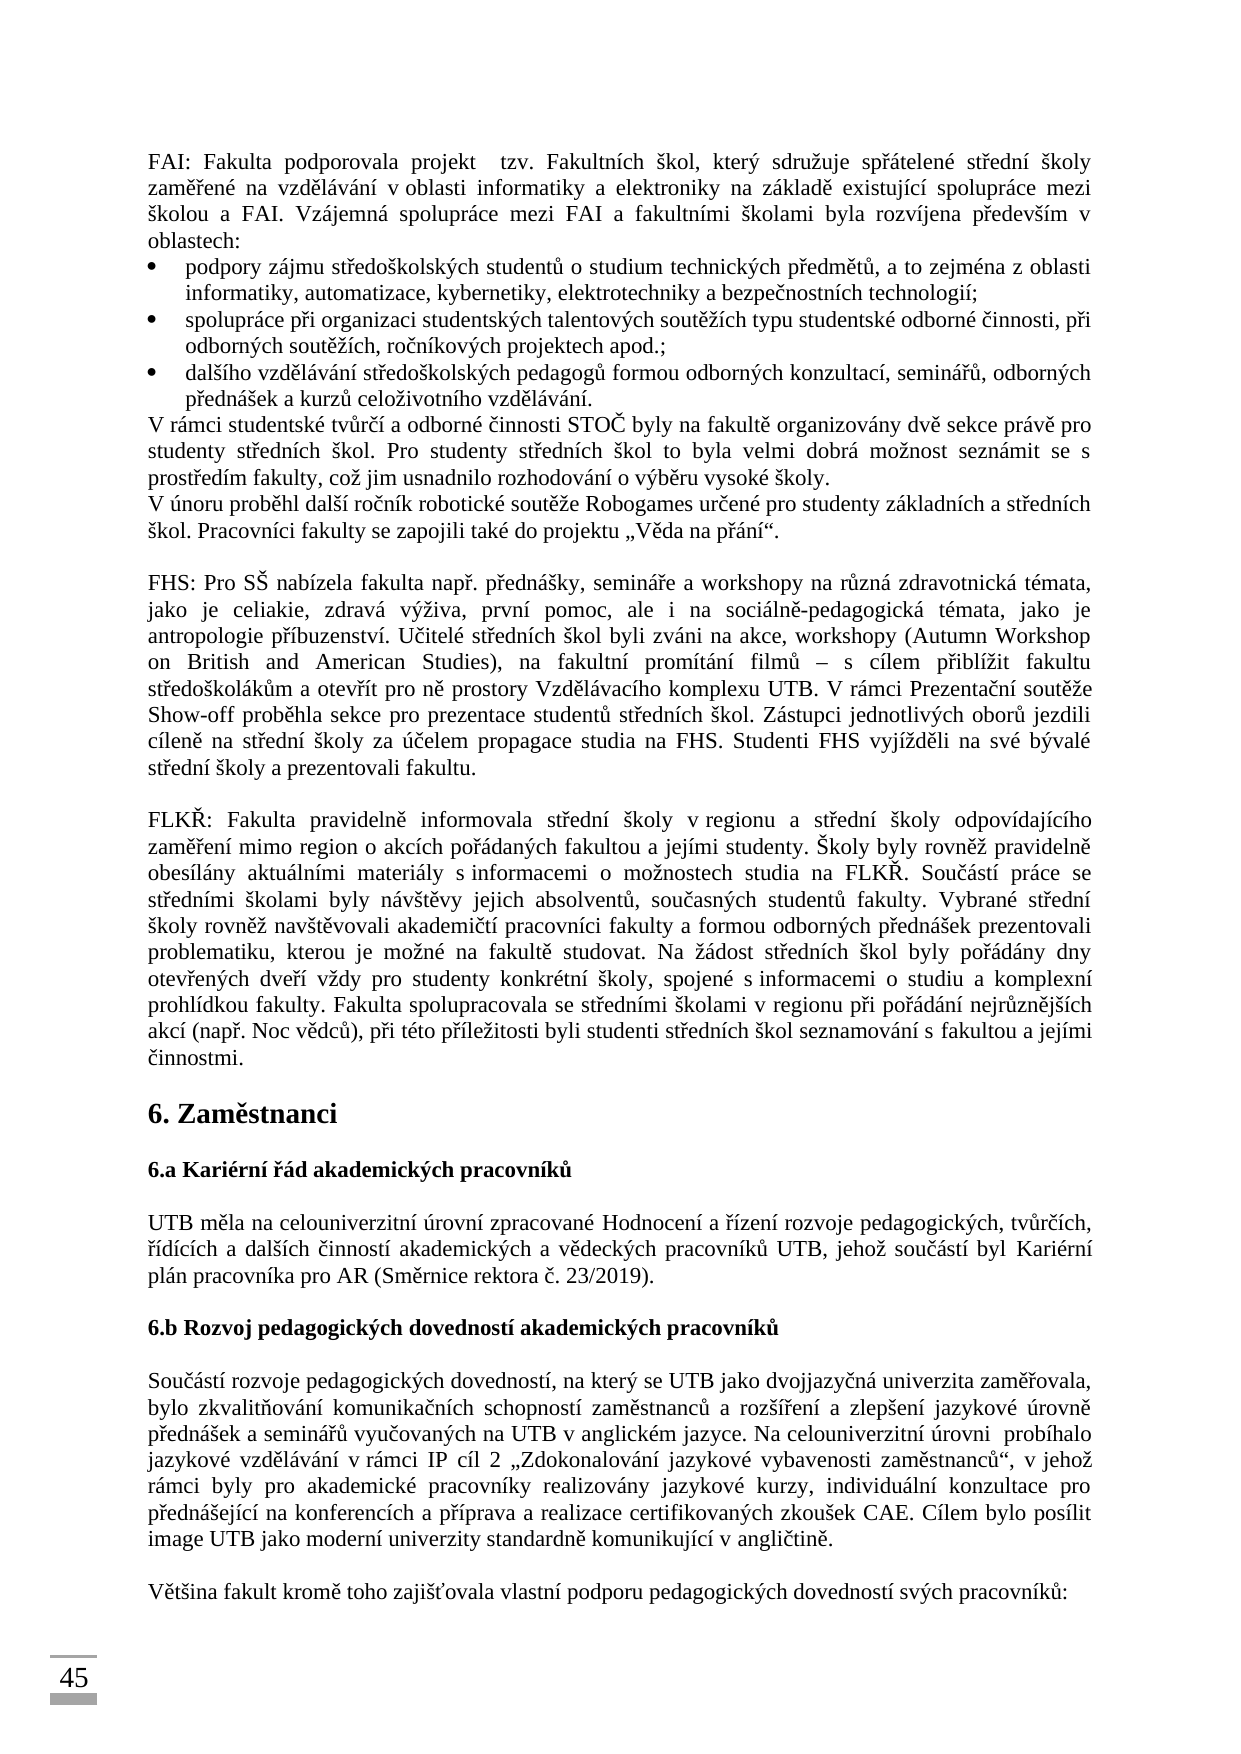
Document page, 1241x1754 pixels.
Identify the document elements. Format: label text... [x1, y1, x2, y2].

list spolupráce při organizaci studentských talentových soutěžích typu studentské odborné činnosti, při odborných soutěžích, ročníkových projektech apod.; [148, 306, 1092, 358]
list podpory zájmu středoškolských studentů o studium technických předmětů, a to zejména z oblasti informatiky, automatizace, kybernetiky, elektrotechniky a bezpečnostních technologií; [148, 253, 1092, 306]
text V únoru proběhl další ročník robotické soutěže Robogames určené pro studenty základních a středních škol. Pracovníci fakulty se zapojili také do projektu „Věda na přání“. [148, 490, 1092, 543]
text 6. Zaměstnanci [148, 1096, 1092, 1130]
text UTB měla na celouniverzitní úrovní zpracované Hodnocení a řízení rozvoje pedagogických, tvůrčích, řídících a dalších činností akademických a vědeckých pracovníků UTB, jehož součástí byl Kariérní plán pracovníka pro AR (Směrnice rektora č. 23/2019). [148, 1209, 1092, 1288]
text FHS: Pro SŠ nabízela fakulta např. přednášky, semináře a workshopy na různá zdravotnická témata, jako je celiakie, zdravá výživa, první pomoc, ale i na sociálně-pedagogická témata, jako je antropologie příbuzenství. Učitelé středních škol byli zváni na akce, workshopy (Autumn Workshop on British and American Studies), na fakultní promítání filmů – s cílem přiblížit fakultu středoškolákům a otevřít pro ně prostory Vzdělávacího komplexu UTB. V rámci Prezentační soutěže Show-off proběhla sekce pro prezentace studentů středních škol. Zástupci jednotlivých oborů jezdili cíleně na střední školy za účelem propagace studia na FHS. Studenti FHS vyjížděli na své bývalé střední školy a prezentovali fakultu. [148, 569, 1092, 780]
text FAI: Fakulta podporovala projekt tzv. Fakultních škol, který sdružuje spřátelené střední školy zaměřené na vzdělávání v oblasti informatiky a elektroniky na základě existující spolupráce mezi školou a FAI. Vzájemná spolupráce mezi FAI a fakultními školami byla rozvíjena především v oblastech: [148, 148, 1092, 253]
text Většina fakult kromě toho zajišťovala vlastní podporu pedagogických dovedností svých pracovníků: [148, 1578, 1092, 1604]
text 6.a Kariérní řád akademických pracovníků [148, 1156, 1092, 1183]
text FLKŘ: Fakulta pravidelně informovala střední školy v regionu a střední školy odpovídajícího zaměření mimo region o akcích pořádaných fakultou a jejími studenty. Školy byly rovněž pravidelně obesílány aktuálními materiály s informacemi o možnostech studia na FLKŘ. Součástí práce se středními školami byly návštěvy jejich absolventů, současných studentů fakulty. Vybrané střední školy rovněž navštěvovali akademičtí pracovníci fakulty a formou odborných přednášek prezentovali problematiku, kterou je možné na fakultě studovat. Na žádost středních škol byly pořádány dny otevřených dveří vždy pro studenty konkrétní školy, spojené s informacemi o studiu a komplexní prohlídkou fakulty. Fakulta spolupracovala se středními školami v regionu při pořádání nejrůznějších akcí (např. Noc vědců), při této příležitosti byli studenti středních škol seznamování s fakultou a jejími činnostmi. [148, 807, 1092, 1070]
text Součástí rozvoje pedagogických dovedností, na který se UTB jako dvojjazyčná univerzita zaměřovala, bylo zkvalitňování komunikačních schopností zaměstnanců a rozšíření a zlepšení jazykové úrovně přednášek a seminářů vyučovaných na UTB v anglickém jazyce. Na celouniverzitní úrovni probíhalo jazykové vzdělávání v rámci IP cíl 2 „Zdokonalování jazykové vybavenosti zaměstnanců“, v jehož rámci byly pro akademické pracovníky realizovány jazykové kurzy, individuální konzultace pro přednášející na konferencích a příprava a realizace certifikovaných zkoušek CAE. Cílem bylo posílit image UTB jako moderní univerzity standardně komunikující v angličtině. [148, 1367, 1092, 1552]
text 6.b Rozvoj pedagogických dovedností akademických pracovníků [148, 1314, 1092, 1341]
text V rámci studentské tvůrčí a odborné činnosti STOČ byly na fakultě organizovány dvě sekce právě pro studenty středních škol. Pro studenty středních škol to byla velmi dobrá možnost seznámit se s prostředím fakulty, což jim usnadnilo rozhodování o výběru vysoké školy. [148, 411, 1092, 490]
list dalšího vzdělávání středoškolských pedagogů formou odborných konzultací, seminářů, odborných přednášek a kurzů celoživotního vzdělávání. [148, 358, 1092, 411]
